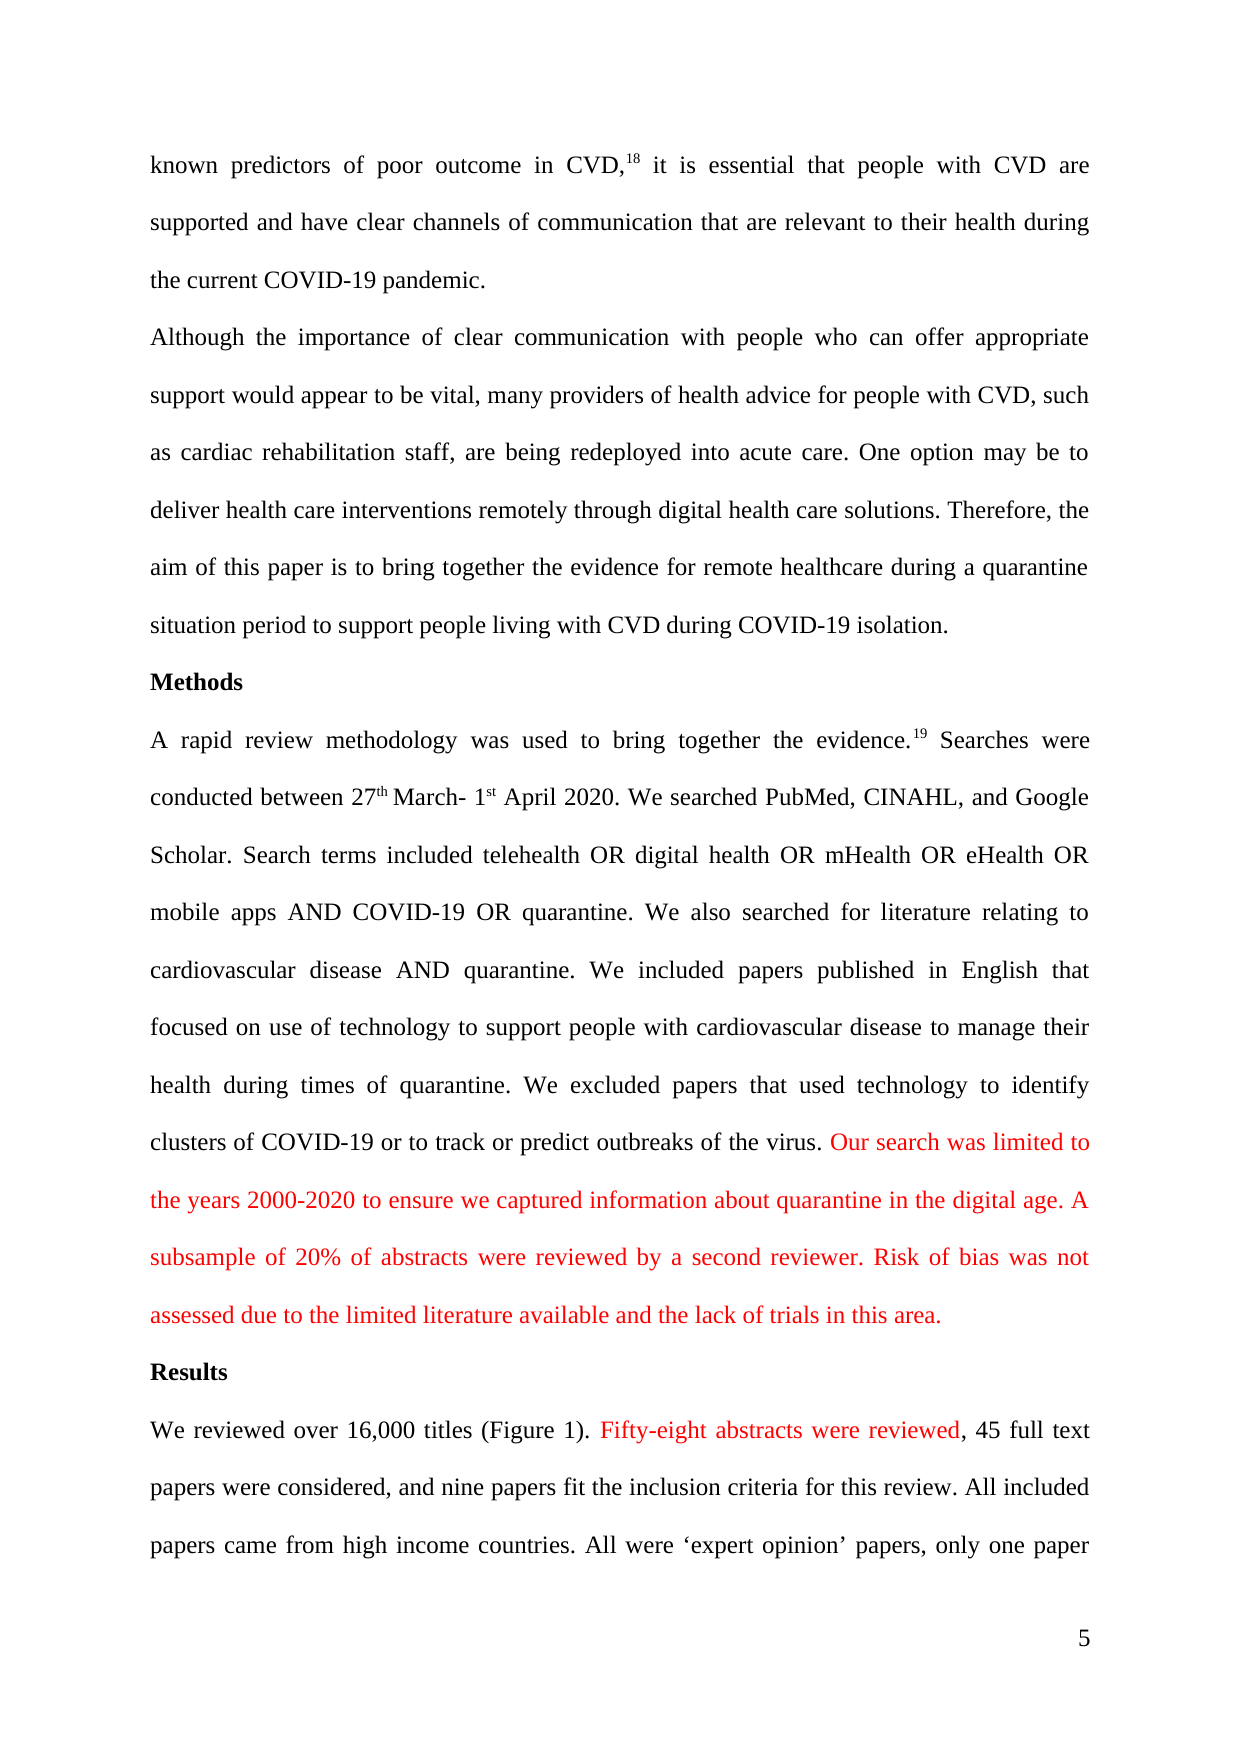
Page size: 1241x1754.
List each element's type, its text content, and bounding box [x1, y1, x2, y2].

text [150, 1415, 1090, 1559]
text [150, 150, 1090, 294]
text Methods [150, 667, 1090, 696]
text Results [150, 1357, 1090, 1386]
text A rapid review methodology was used to bring together the evidence.19 Searches were conducted between 27th March- 1st April 2020. We searched PubMed, CINAHL, and Google Scholar. Search terms included telehealth OR digital health OR mHealth OR eHealth OR mobile apps AND COVID-19 OR quarantine. We also searched for literature relating to cardiovascular disease AND quarantine. We included papers published in English that focused on use of technology to support people with cardiovascular disease to manage their health during times of quarantine. We excluded papers that used technology to identify clusters of COVID-19 or to track or predict outbreaks of the virus. Our search was limited to the years 2000-2020 to ensure we captured information about quarantine in the digital age. A subsample of 20% of abstracts were reviewed by a second reviewer. Risk of bias was not assessed due to the limited literature available and the lack of trials in this area. [150, 725, 1090, 1329]
text Although the importance of clear communication with people who can offer appropriate support would appear to be vital, many providers of health advice for people with CVD, such as cardiac rehabilitation staff, are being redeployed into acute care. One option may be to deliver health care interventions remotely through digital health care solutions. Therefore, the aim of this paper is to bring together the evidence for remote healthcare during a quarantine situation period to support people living with CVD during COVID-19 isolation. [150, 322, 1090, 639]
